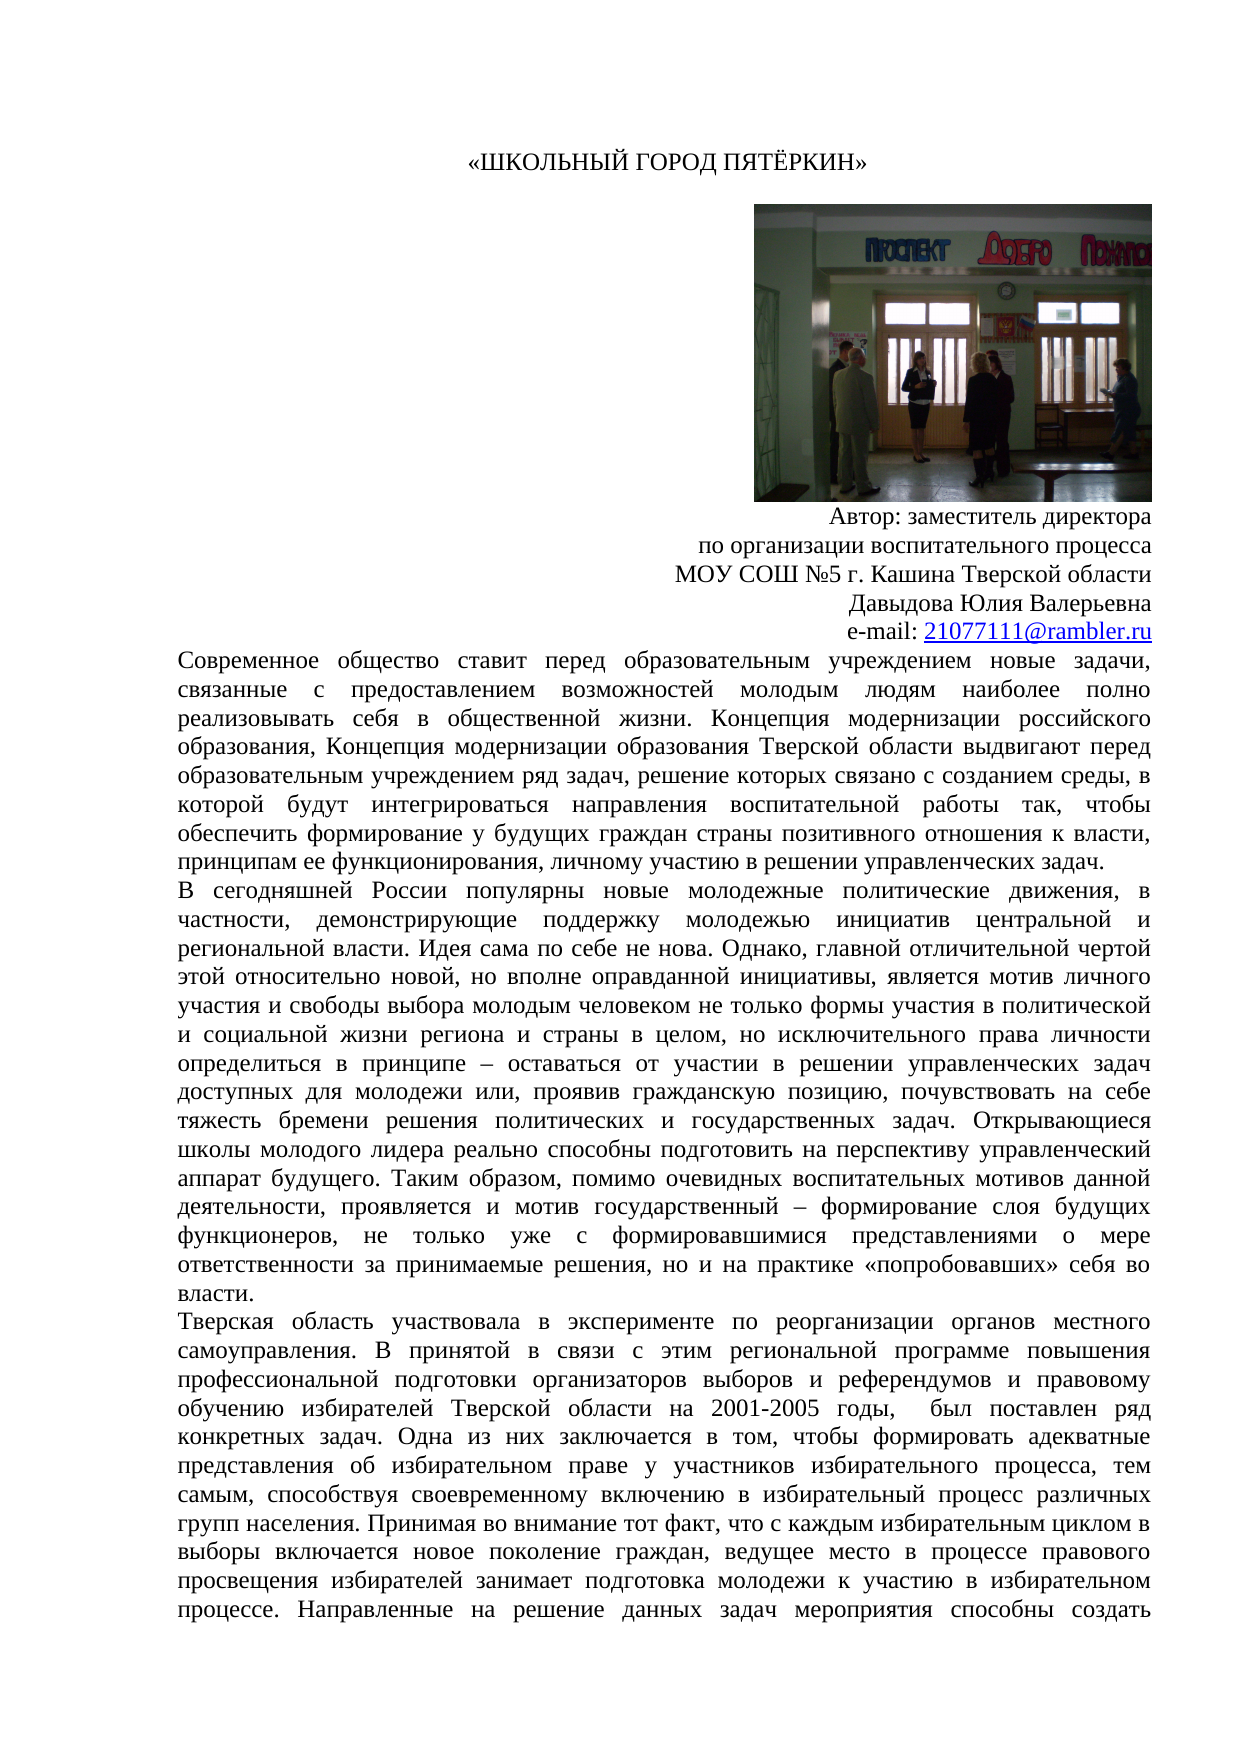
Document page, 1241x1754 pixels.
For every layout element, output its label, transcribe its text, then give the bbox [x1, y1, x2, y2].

text В сегодняшней России популярны новые молодежные политические движения, в частности, демонстрирующие поддержку молодежью инициатив центральной и региональной власти. Идея сама по себе не нова. Однако, главной отличительной чертой этой относительно новой, но вполне оправданной инициативы, является мотив личного участия и свободы выбора молодым человеком не только формы участия в политической и социальной жизни региона и страны в целом, но исключительного права личности определиться в принципе – оставаться от участии в решении управленческих задач доступных для молодежи или, проявив гражданскую позицию, почувствовать на себе тяжесть бремени решения политических и государственных задач. Открывающиеся школы молодого лидера реально способны подготовить на перспективу управленческий аппарат будущего. Таким образом, помимо очевидных воспитательных мотивов данной деятельности, проявляется и мотив государственный – формирование слоя будущих функционеров, не только уже с формировавшимися представлениями о мере ответственности за принимаемые решения, но и на практике «попробовавших» себя во власти. [177, 875, 1152, 1306]
text Современное общество ставит перед образовательным учреждением новые задачи, связанные с предоставлением возможностей молодым людям наиболее полно реализовывать себя в общественной жизни. Концепция модернизации российского образования, Концепция модернизации образования Тверской области выдвигают перед образовательным учреждением ряд задач, решение которых связано с созданием среды, в которой будут интегрироваться направления воспитательной работы так, чтобы обеспечить формирование у будущих граждан страны позитивного отношения к власти, принципам ее функционирования, личному участию в решении управленческих задач. [177, 645, 1152, 875]
picture [754, 204, 1152, 502]
text МОУ СОШ №5 г. Кашина Тверской области [177, 559, 1152, 588]
text e-mail: 21077111@rambler.ru [177, 616, 1152, 645]
text по организации воспитательного процесса [177, 530, 1152, 559]
text «ШКОЛЬНЫЙ ГОРОД ПЯТЁРКИН» [177, 147, 1152, 176]
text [177, 1306, 1152, 1623]
text Давыдова Юлия Валерьевна [177, 588, 1152, 616]
